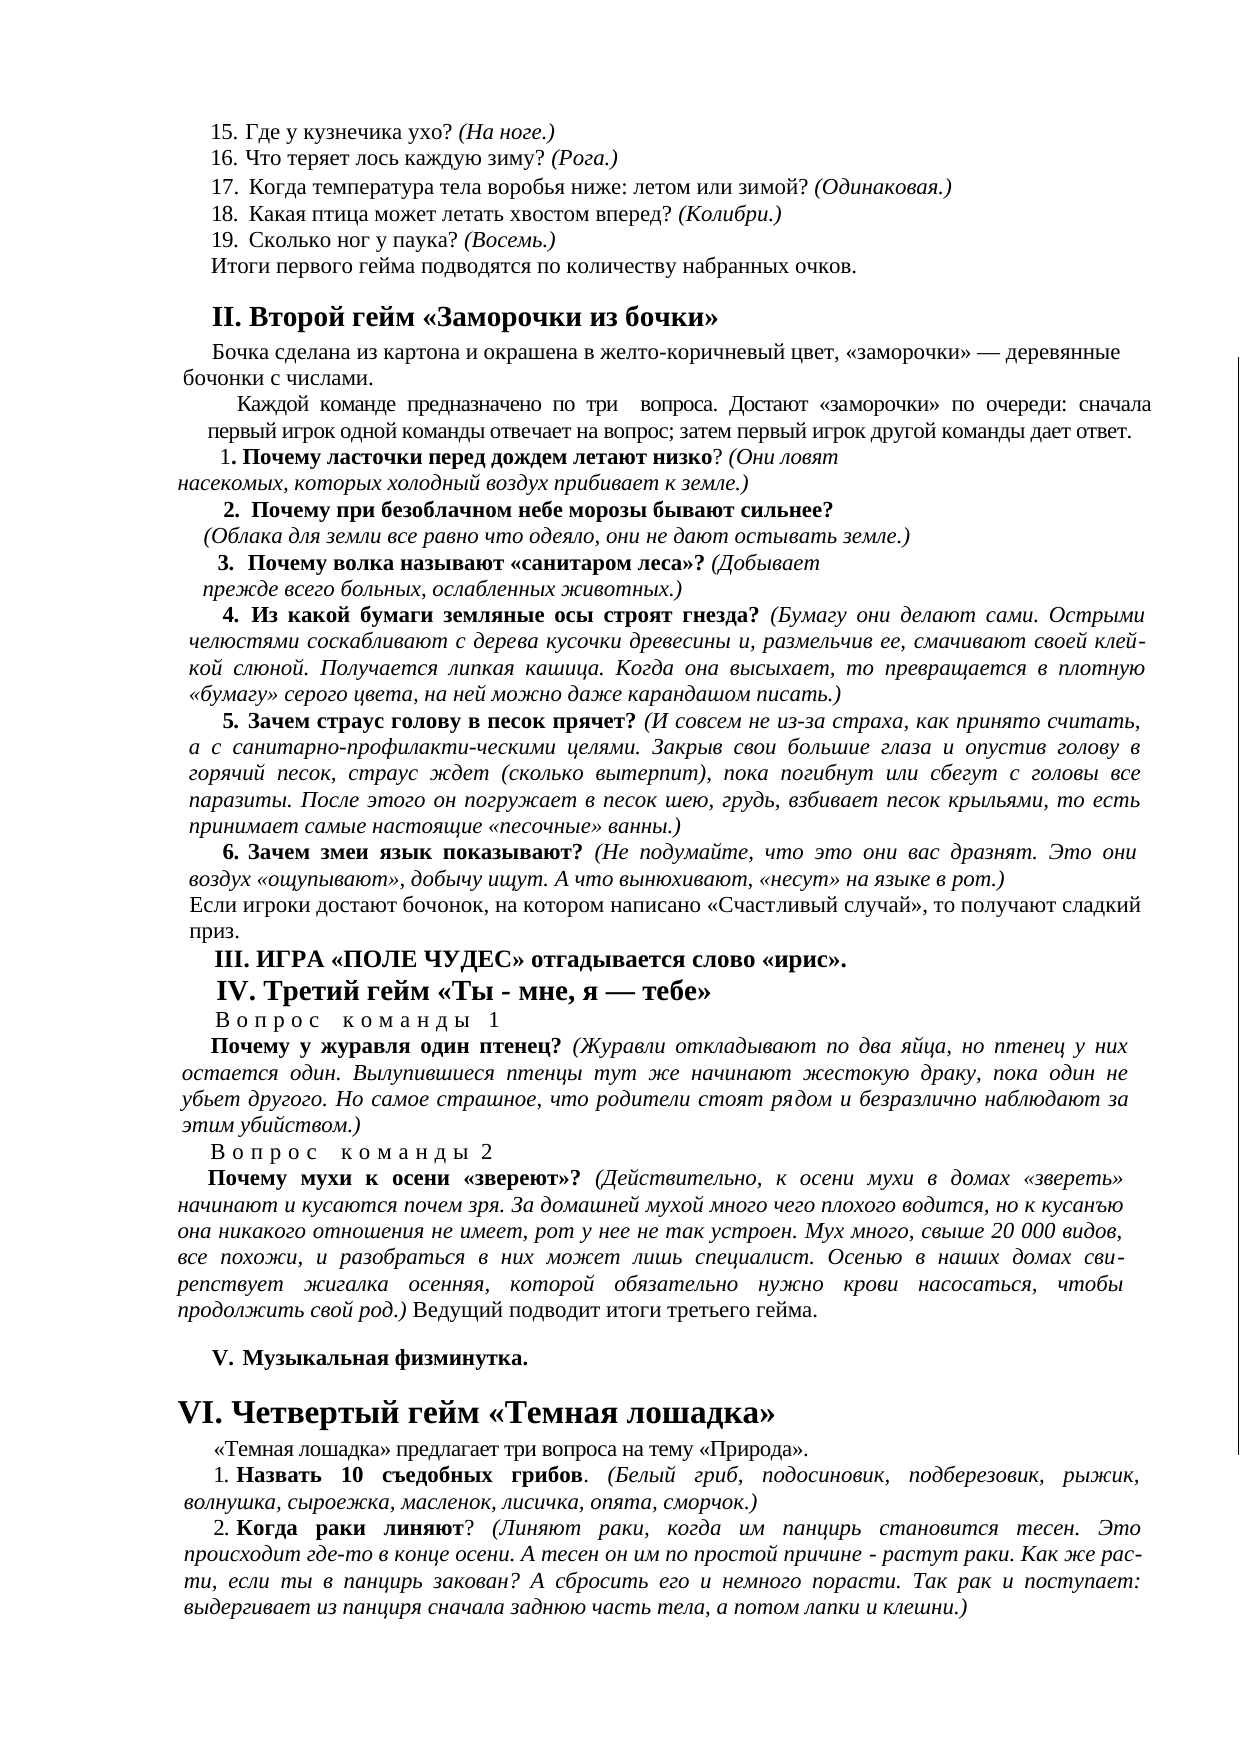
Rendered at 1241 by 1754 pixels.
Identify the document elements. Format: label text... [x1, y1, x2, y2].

list Когда раки линяют? (Линяют раки, когда им панцирь становится тесен. Это происходит где-то в конце осени. А тесен он им по простой причине - растут раки. Как же расти, если ты в панцирь закован? А сбросить его и немного порасти. Так рак и поступает: выдергивает из панциря сначала заднюю часть тела, а потом лапки и клешни.) [184, 1514, 1142, 1619]
text III. ИГРА «ПОЛЕ ЧУДЕС» отгадывается слово «ирис». [189, 944, 1152, 973]
text Итоги первого гейма подводятся по количеству набранных очков. [182, 252, 1152, 279]
list Сколько ног у паука? (Восемь.) [211, 226, 1152, 252]
list Какая птица может летать хвостом вперед? (Колибри.) [211, 199, 1152, 226]
list Где у кузнечика ухо? (На ноге.) [210, 118, 1152, 144]
text Если игроки достают бочонок, на котором написано «Счастливый случай», то получают сладкий приз. [189, 891, 1152, 944]
text 1. Почему ласточки перед дождем летают низко? (Они ловят насекомых, которых холодный воздух прибивает к земле.) [177, 443, 1150, 496]
list Зачем змеи язык показывают? (Не подумайте, что это они вас дразнят. Это они воздух «ощупывают», добычу ищут. А что вынюхивают, «несут» на языке в рот.) [189, 838, 1137, 891]
text Почему мухи к осени «звереют»? (Действительно, к осени мухи в домах «звереть» начинают и кусаются почем зря. За домашней мухой много чего плохого водится, но к кусанъю она никакого отношения не имеет, рот у нее не так устроен. Мух много, свыше 20 000 видов, все похожи, и разобраться в них может лишь специалист. Осенью в наших домах свирепствует жигалка осенняя, которой обязательно нужно крови насосаться, чтобы продолжить свой род.) Ведущий подводит итоги третьего гейма. [177, 1164, 1125, 1322]
text Бочка сделана из картона и окрашена в желто-коричневый цвет, «заморочки» — деревянные бочонки с числами. [183, 338, 1152, 390]
text VI. Четвертый гейм «Темная лошадка» [177, 1393, 1152, 1431]
text II. Второй гейм «Заморочки из бочки» [212, 299, 1152, 333]
list Что теряет лось каждую зиму? (Рога.) [210, 144, 1152, 171]
text Вопрос команды 1 [215, 1006, 1152, 1032]
text Каждой команде предназначено по три вопроса. Достают «заморочки» по очереди: сначала первый игрок одной команды отвечает на вопрос; затем первый игрок другой команды дает ответ. [207, 390, 1152, 443]
text V. Музыкальная физминутка. [177, 1344, 1152, 1371]
list Из какой бумаги земляные осы строят гнезда? (Бумагу они делают сами. Острыми челюстями соскабливают с дерева кусочки древесины и, размельчив ее, смачивают своей клейкой слюной. Получается липкая кашица. Когда она высыхает, то превращается в плотную «бумагу» серого цвета, на ней можно даже карандашом писать.) [189, 601, 1146, 707]
list Назвать 10 съедобных грибов. (Белый гриб, подосиновик, подберезовик, рыжик, волнушка, сыроежка, масленок, лисичка, опята, сморчок.) [184, 1461, 1140, 1514]
text Вопрос команды 2 [210, 1138, 1152, 1164]
text «Темная лошадка» предлагает три вопроса на тему «Природа». [213, 1435, 1152, 1461]
text IV. Третий гейм «Ты - мне, я — тебе» [216, 973, 1152, 1006]
text 2. Почему при безоблачном небе морозы бывают сильнее? (Облака для земли все равно что одеяло, они не дают остывать земле.) [203, 496, 1148, 548]
list Когда температура тела воробья ниже: летом или зимой? (Одинаковая.) [182, 173, 1152, 199]
text 3. Почему волка называют «санитаром леса»? (Добывает прежде всего больных, ослабленных животных.) [202, 548, 1147, 601]
list Зачем страус голову в песок прячет? (И совсем не из-за страха, как принято считать, а с санитарно-профилакти-ческими целями. Закрыв свои большие глаза и опустив голову в горячий песок, страус ждет (сколько вытерпит), пока погибнут или сбегут с головы все паразиты. После этого он погружает в песок шею, грудь, взбивает песок крыльями, то есть принимает самые настоящие «песочные» ванны.) [189, 707, 1141, 838]
text Почему у журавля один птенец? (Журавли откладывают по два яйца, но птенец у них остается один. Вылупившиеся птенцы тут же начинают жестокую драку, пока один не убьет другого. Но самое страшное, что родители стоят рядом и безразлично наблюдают за этим убийством.) [182, 1032, 1129, 1138]
